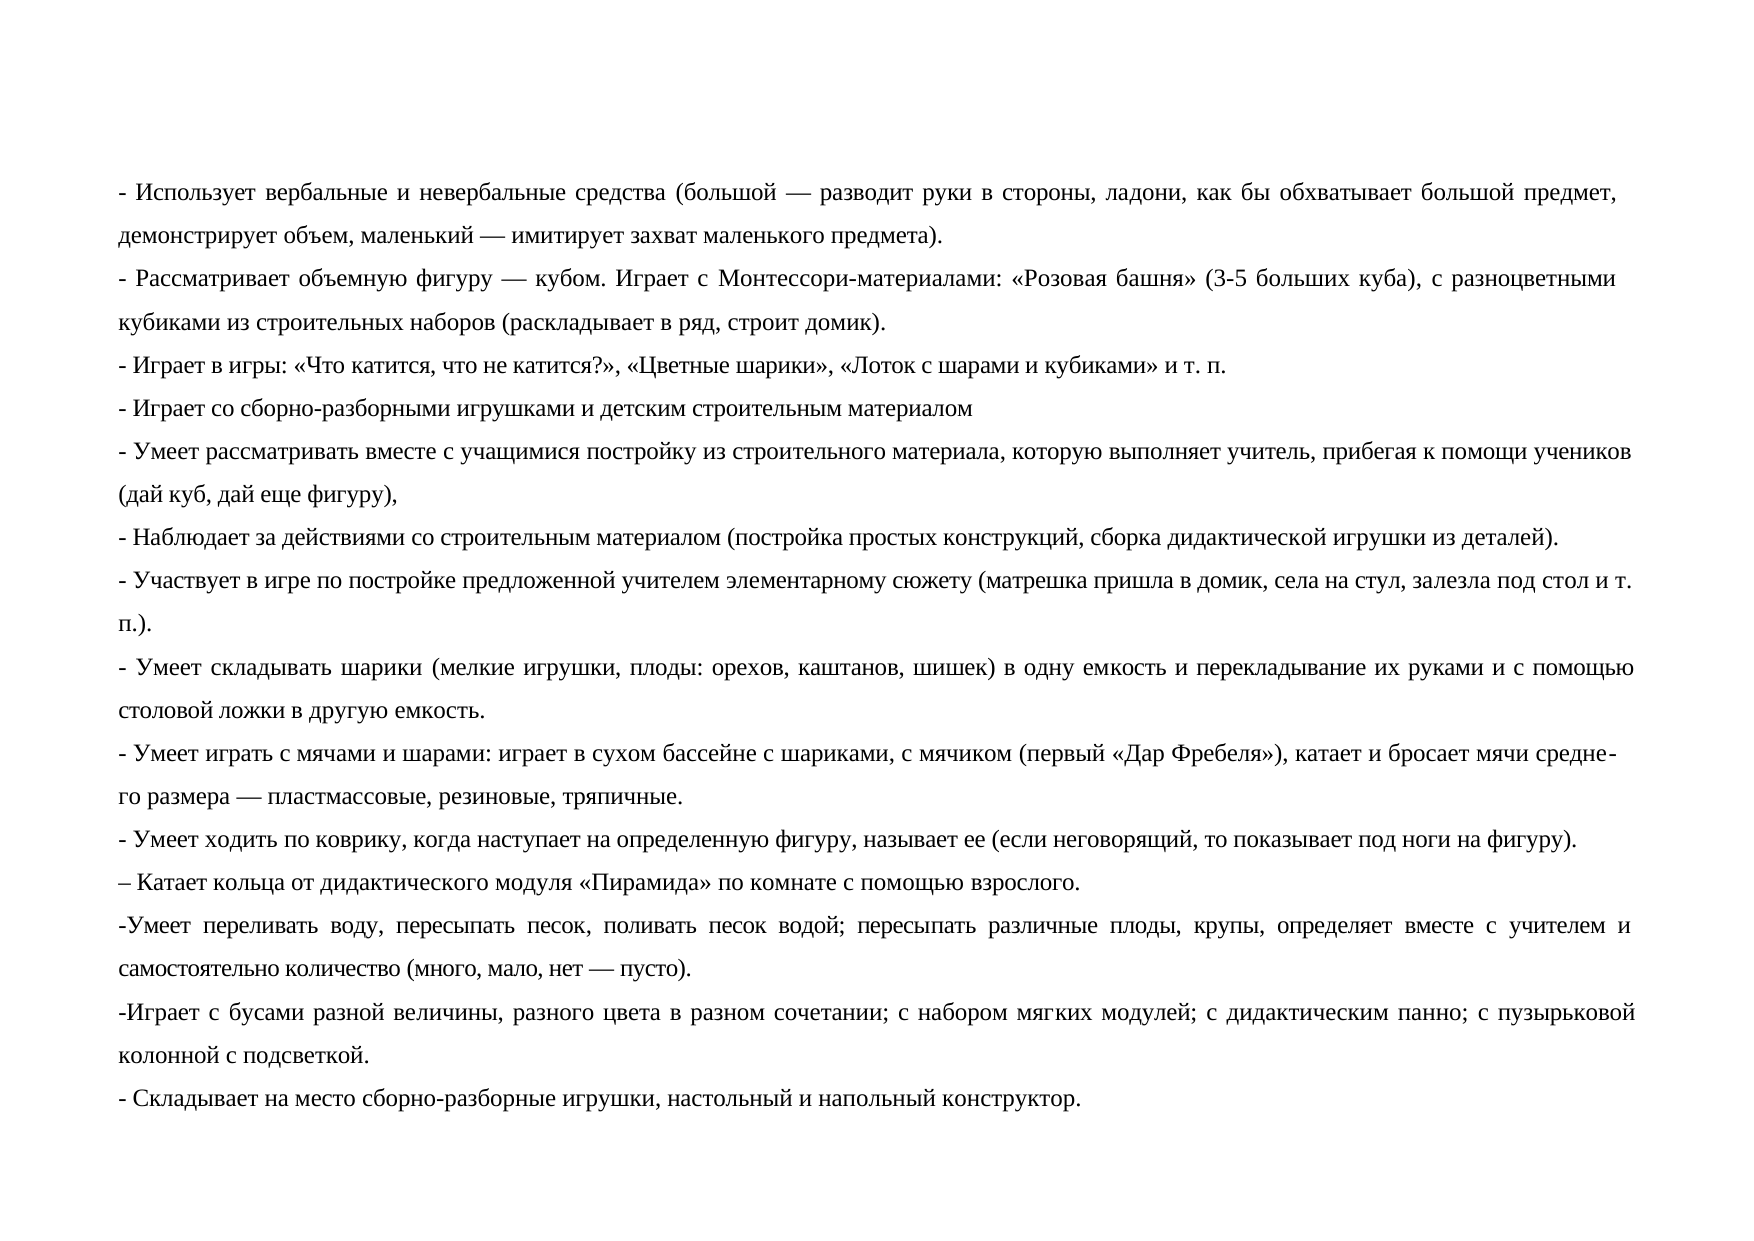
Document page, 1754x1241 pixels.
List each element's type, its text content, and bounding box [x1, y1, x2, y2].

text - Умеет складывать шарики (мелкие игрушки, плоды: орехов, каштанов, шишек) в одну емкость и перекладывание их руками и с помощью столовой ложки в другую емкость. [118, 652, 1635, 723]
text - Использует вербальные и невербальные средства (большой — разводит руки в стороны, ладони, как бы обхватывает большой предмет, демонстрирует объем, маленький — имитирует захват маленького предмета). [118, 177, 1617, 249]
text - Складывает на место сборно-разборные игрушки, настольный и напольный конструктор. [118, 1083, 1629, 1112]
text - Рассматривает объемную фигуру — кубом. Играет с Монтессори-материалами: «Розовая башня» (3-5 больших куба), с разноцветными кубиками из строительных наборов (раскладывает в ряд, строит домик). [118, 263, 1616, 335]
text - Играет со сборно-разборными игрушками и детским строительным материалом [118, 393, 1636, 422]
text -Играет с бусами разной величины, разного цвета в разном сочетании; с набором мягких модулей; с дидактическим панно; с пузырьковой колонной с подсветкой. [118, 997, 1636, 1068]
text – Катает кольца от дидактического модуля «Пирамида» по комнате с помощью взрослого. [118, 867, 1617, 896]
text - Умеет ходить по коврику, когда наступает на определенную фигуру, называет ее (если неговорящий, то показывает под ноги на фигуру). [118, 824, 1617, 853]
text - Участвует в игре по постройке предложенной учителем элементарному сюжету (матрешка пришла в домик, села на стул, залезла под стол и т. п.). [118, 565, 1633, 637]
text -Умеет переливать воду, пересыпать песок, поливать песок водой; пересыпать различные плоды, крупы, определяет вместе с учителем и самостоятельно количество (много, мало, нет — пусто). [118, 910, 1632, 982]
text - Умеет рассматривать вместе с учащимися постройку из строительного материала, которую выполняет учитель, прибегая к помощи учеников (дай куб, дай еще фигуру), [118, 436, 1631, 508]
text - Играет в игры: «Что катится, что не катится?», «Цветные шарики», «Лоток с шарами и кубиками» и т. п. [118, 350, 1630, 378]
text - Умеет играть с мячами и шарами: играет в сухом бассейне с шариками, с мячиком (первый «Дар Фребеля»), катает и бросает мячи среднего размера — пластмассовые, резиновые, тряпичные. [118, 738, 1617, 810]
text - Наблюдает за действиями со строительным материалом (постройка простых конструкций, сборка дидактической игрушки из деталей). [118, 522, 1631, 551]
